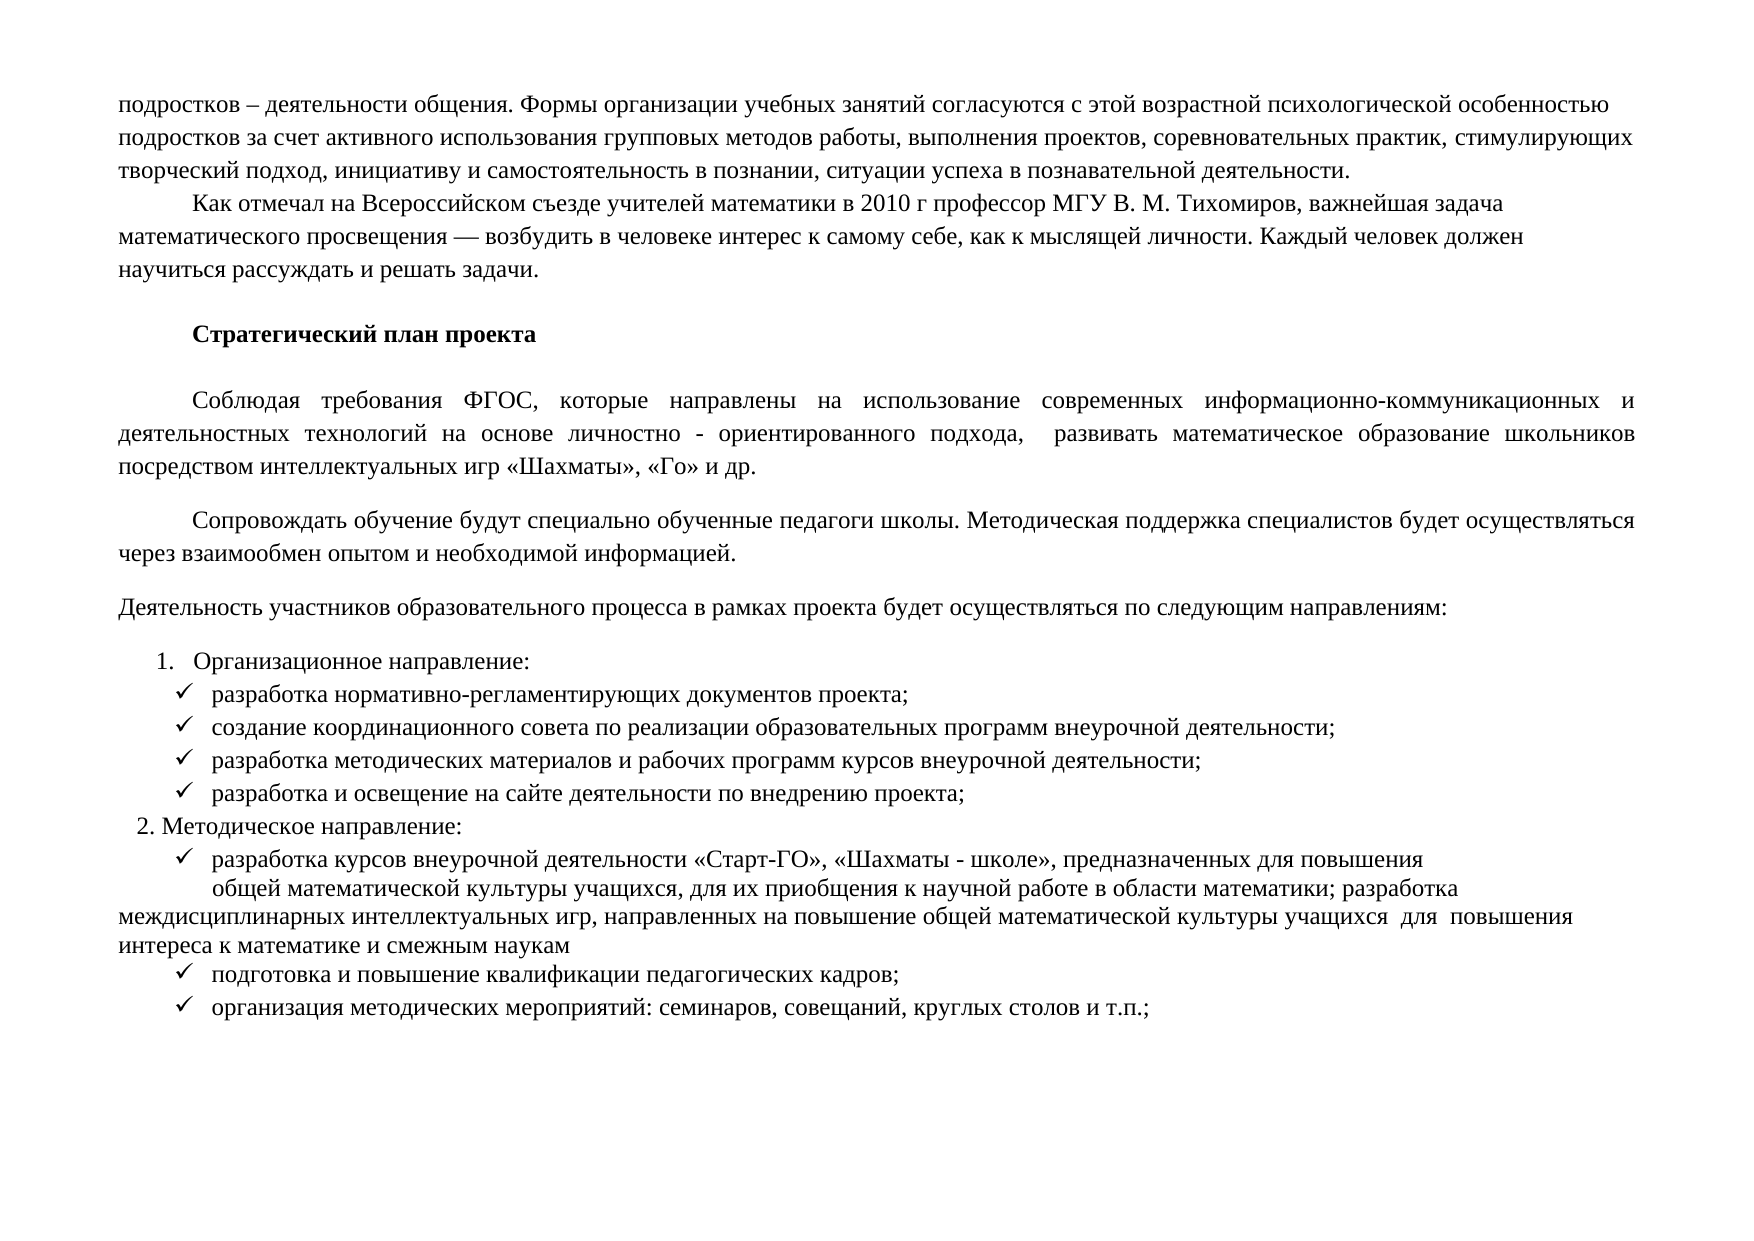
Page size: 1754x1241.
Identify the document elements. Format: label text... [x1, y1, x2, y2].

text Сопровождать обучение будут специально обученные педагоги школы. Методическая поддержка специалистов будет осуществляться через взаимообмен опытом и необходимой информацией. [118, 505, 1636, 567]
list 2. Методическое направление: [136, 811, 1636, 839]
list разработка и освещение на сайте деятельности по внедрению проекта; [174, 778, 1636, 807]
list разработка курсов внеурочной деятельности «Старт-ГО», «Шахматы - школе», предназначенных для повышения [174, 844, 1636, 873]
list создание координационного совета по реализации образовательных программ внеурочной деятельности; [174, 712, 1636, 741]
text Деятельность участников образовательного процесса в рамках проекта будет осуществляться по следующим направлениям: [118, 592, 1636, 621]
list Организационное направление: [156, 646, 1636, 674]
text Соблюдая требования ФГОС, которые направлены на использование современных информационно-коммуникационных и деятельностных технологий на основе личностно - ориентированного подхода, развивать математическое образование школьников посредством интеллектуальных игр «Шахматы», «Го» и др. [118, 385, 1636, 480]
list организация методических мероприятий: семинаров, совещаний, круглых столов и т.п.; [174, 992, 1636, 1021]
text Стратегический план проекта [118, 319, 1636, 348]
list разработка нормативно-регламентирующих документов проекта; [174, 679, 1636, 707]
text Как отмечал на Всероссийском съезде учителей математики в 2010 г профессор МГУ В. М. Тихомиров, важнейшая задача математического просвещения — возбудить в человеке интерес к самому себе, как к мыслящей личности. Каждый человек должен научиться рассуждать и решать задачи. [118, 188, 1636, 282]
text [118, 89, 1636, 183]
list подготовка и повышение квалификации педагогических кадров; [174, 959, 1636, 988]
list разработка методических материалов и рабочих программ курсов внеурочной деятельности; [174, 745, 1636, 773]
text общей математической культуры учащихся, для их приобщения к научной работе в области математики; разработка междисциплинарных интеллектуальных игр, направленных на повышение общей математической культуры учащихся для повышения интереса к математике и смежным наукам [118, 873, 1636, 959]
